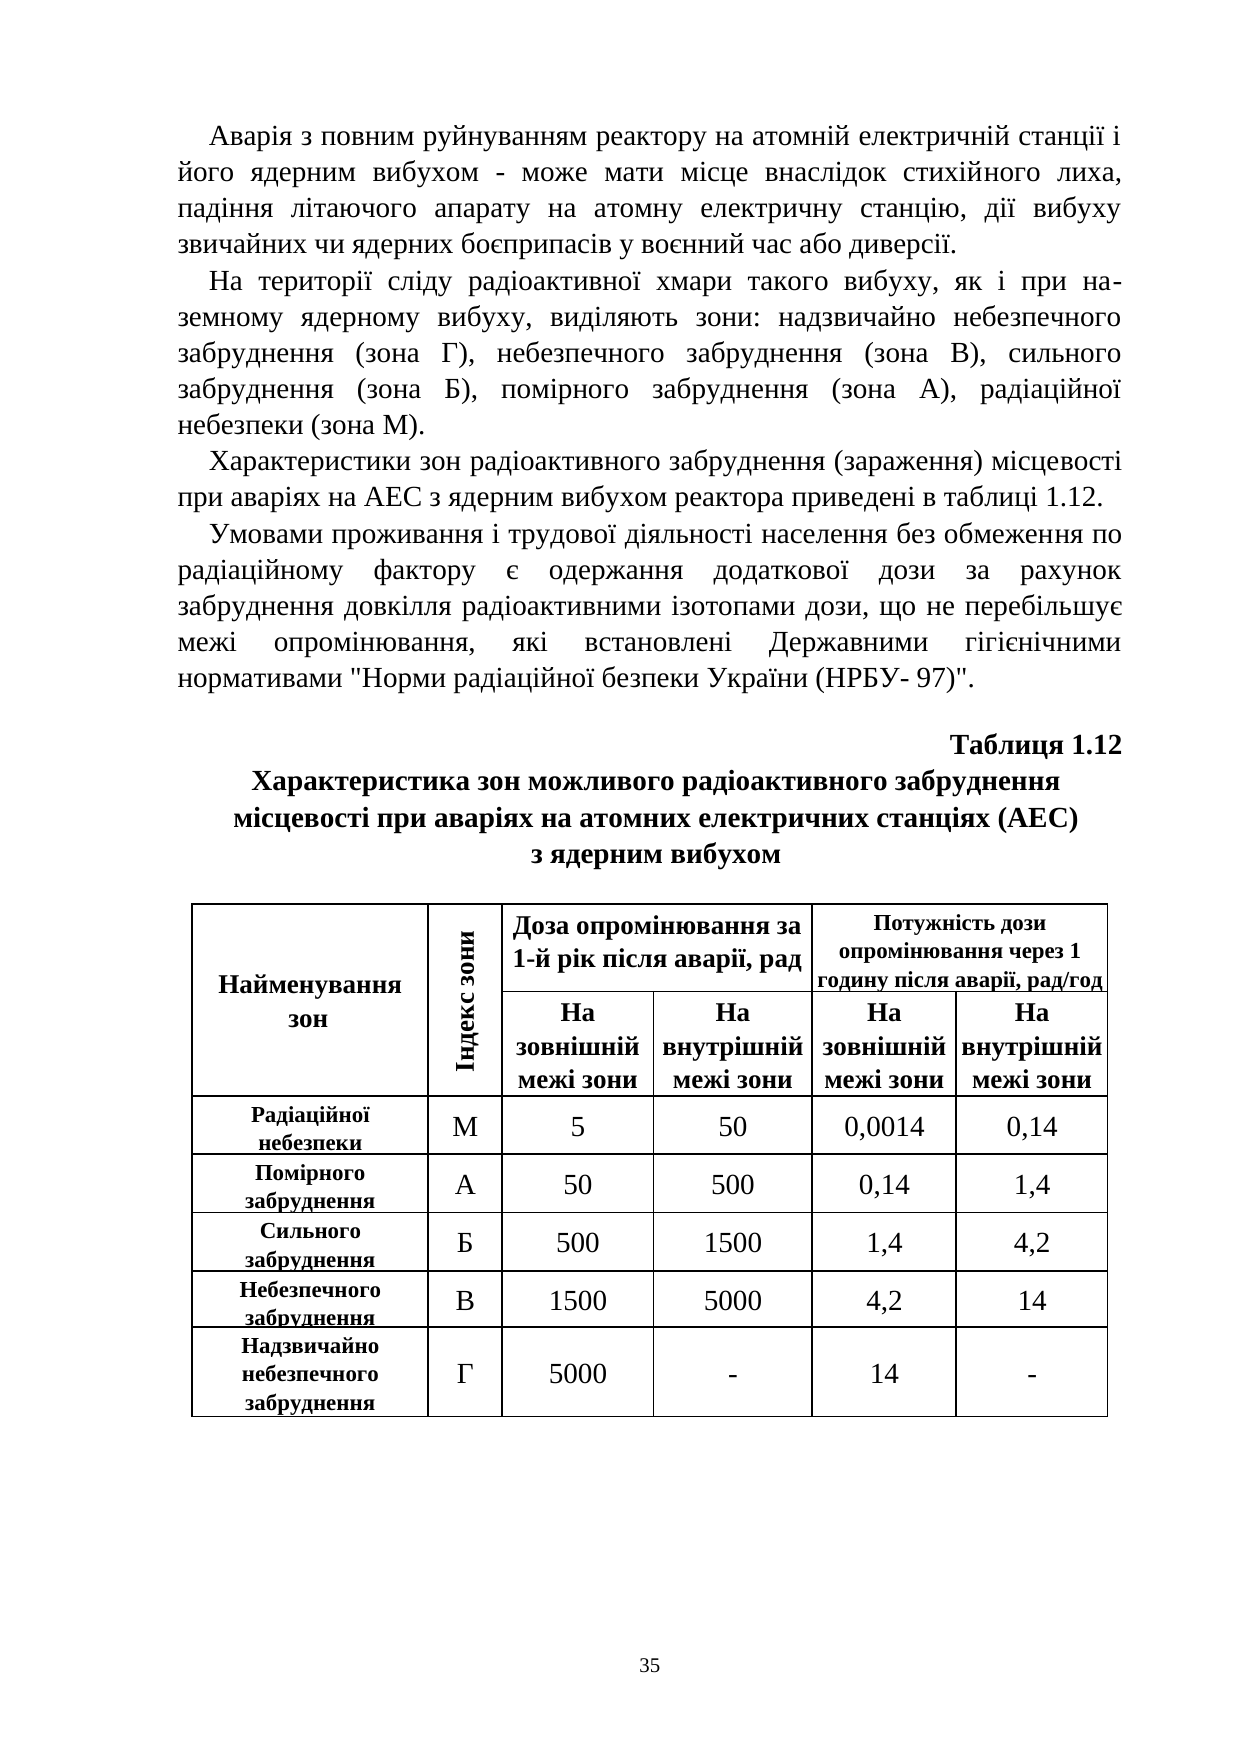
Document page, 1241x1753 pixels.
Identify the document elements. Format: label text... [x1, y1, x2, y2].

table_header Найменування зон [193, 905, 427, 1095]
table_cell 500 [503, 1213, 653, 1270]
table_header Доза опромінювання за 1-й рік після аварії, рад [503, 905, 811, 991]
table_cell 5000 [503, 1328, 653, 1416]
table_cell Надзвичайно небезпечного забруднення [193, 1328, 427, 1416]
text Характеристики зон радіоактивного забруднення (зараження) місцевості при аваріях на АЕС з ядерним вибухом реактора приведені в таблиці 1.12. [177, 443, 1122, 513]
table_cell Небезпечного забруднення [193, 1272, 427, 1326]
table_cell 1,4 [957, 1155, 1107, 1212]
text На території сліду радіоактивної хмари такого вибуху, як і при наземному ядерному вибуху, виділяють зони: надзвичайно небезпечного забруднення (зона Г), небезпечного забруднення (зона В), сильного забруднення (зона Б), помірного забруднення (зона А), радіаційної небезпеки (зона М). [177, 263, 1122, 441]
text Характеристика зон можливого радіоактивного забруднення місцевості при аваріях на атомних електричних станціях (АЕС) з ядерним вибухом [211, 763, 1101, 869]
text Аварія з повним руйнуванням реактору на атомній електричній станції і його ядерним вибухом - може мати місце внаслідок стихійного лиха, падіння літаючого апарату на атомну електричну станцію, дії вибуху звичайних чи ядерних боєприпасів у воєнний час або диверсії. [177, 118, 1122, 260]
table_cell 1500 [654, 1213, 811, 1270]
table_cell - [654, 1328, 811, 1416]
table_cell 4,2 [813, 1272, 955, 1326]
table_cell На внутрішній межі зони [654, 992, 811, 1095]
table_cell 5 [503, 1097, 653, 1153]
table_cell 4,2 [957, 1213, 1107, 1270]
table_cell Сильного забруднення [193, 1213, 427, 1270]
table_cell М [429, 1097, 501, 1153]
table_cell 50 [654, 1097, 811, 1153]
table_cell На зовнішній межі зони [813, 992, 955, 1095]
table_header Індекс зони [429, 905, 501, 1095]
table_cell В [429, 1272, 501, 1326]
table_cell 0,0014 [813, 1097, 955, 1153]
table_cell 0,14 [813, 1155, 955, 1212]
table_cell 14 [813, 1328, 955, 1416]
table_cell 50 [503, 1155, 653, 1212]
table_cell Радіаційної небезпеки [193, 1097, 427, 1153]
table_cell Г [429, 1328, 501, 1416]
text Таблиця 1.12 [177, 727, 1122, 761]
table_cell 0,14 [957, 1097, 1107, 1153]
table_cell - [957, 1328, 1107, 1416]
table_cell 5000 [654, 1272, 811, 1326]
table_cell Помірного забруднення [193, 1155, 427, 1212]
table_cell 500 [654, 1155, 811, 1212]
table_cell Б [429, 1213, 501, 1270]
table_cell 1,4 [813, 1213, 955, 1270]
table_cell 14 [957, 1272, 1107, 1326]
table_cell На зовнішній межі зони [503, 992, 653, 1095]
table_cell А [429, 1155, 501, 1212]
text Умовами проживання і трудової діяльності населення без обмеження по радіаційному фактору є одержання додаткової дози за рахунок забруднення довкілля радіоактивними ізотопами дози, що не перебільшує межі опромінювання, які встановлені Державними гігієнічними нормативами "Норми радіаційної безпеки України (НРБУ- 97)". [177, 516, 1122, 694]
table_header Потужність дози опромінювання через 1 годину після аварії, рад/год [813, 905, 1107, 991]
table_cell На внутрішній межі зони [957, 992, 1107, 1095]
table_cell 1500 [503, 1272, 653, 1326]
